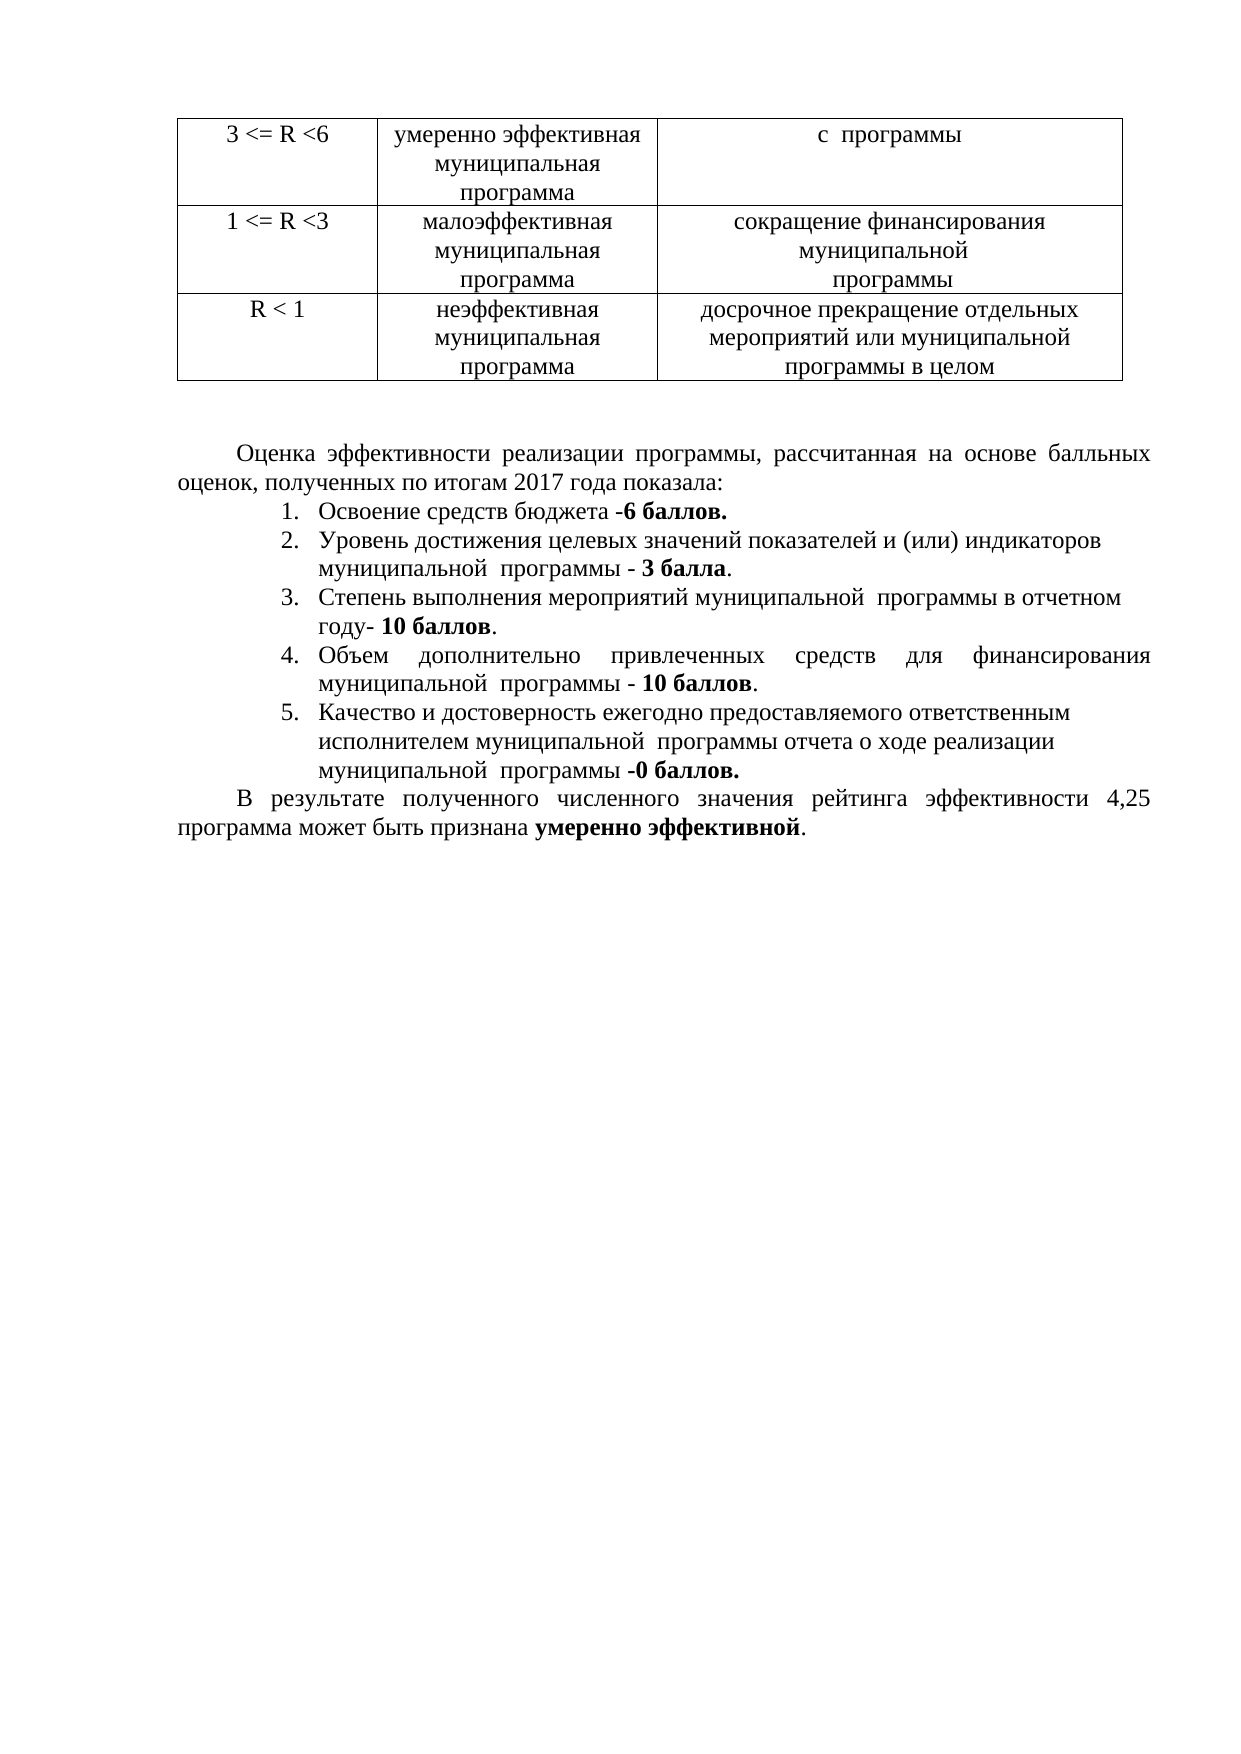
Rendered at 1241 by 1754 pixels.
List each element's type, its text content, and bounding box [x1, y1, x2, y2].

table_cell неэффективная муниципальная программа [378, 294, 657, 380]
list Объем дополнительно привлеченных средств для финансирования муниципальной программы - 10 баллов. [281, 640, 1152, 697]
table_cell досрочное прекращение отдельных мероприятий или муниципальной программы в целом [658, 294, 1122, 380]
table_cell сокращение финансирования муниципальной программы [658, 206, 1122, 293]
list Освоение средств бюджета -6 баллов. [281, 496, 1152, 525]
table_cell 3 <= R <6 [178, 119, 377, 205]
table_cell умеренно эффективная муниципальная программа [378, 119, 657, 205]
table_cell с программы [658, 119, 1122, 205]
table_cell малоэффективная муниципальная программа [378, 206, 657, 293]
table_cell 1 <= R <3 [178, 206, 377, 293]
text Оценка эффективности реализации программы, рассчитанная на основе балльных оценок, полученных по итогам 2017 года показала: [177, 438, 1152, 496]
list Степень выполнения мероприятий муниципальной программы в отчетном году- 10 баллов. [281, 582, 1152, 640]
list Уровень достижения целевых значений показателей и (или) индикаторов муниципальной программы - 3 балла. [281, 525, 1152, 582]
text В результате полученного численного значения рейтинга эффективности 4,25 программа может быть признана умеренно эффективной. [177, 783, 1152, 841]
table_cell R < 1 [178, 294, 377, 380]
list Качество и достоверность ежегодно предоставляемого ответственным исполнителем муниципальной программы отчета о ходе реализации муниципальной программы -0 баллов. [281, 697, 1152, 783]
